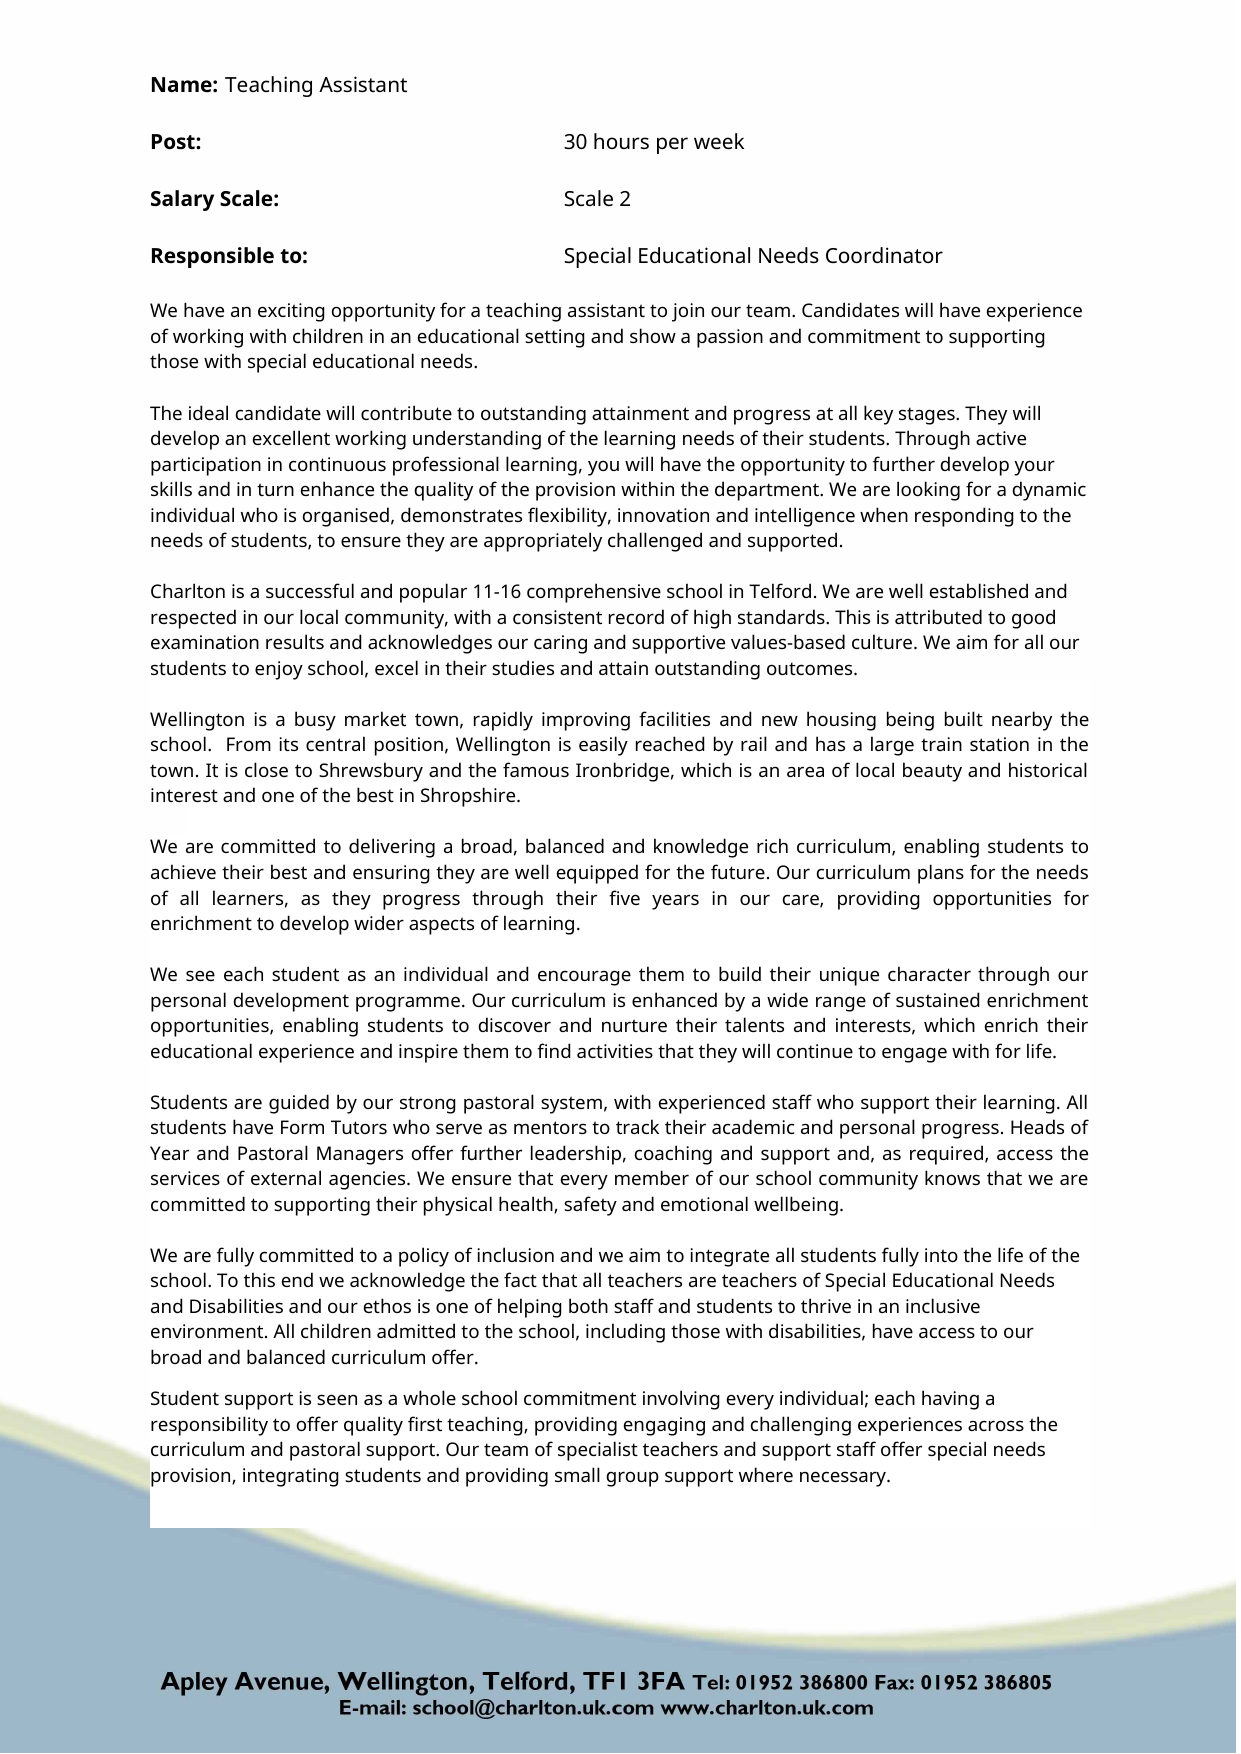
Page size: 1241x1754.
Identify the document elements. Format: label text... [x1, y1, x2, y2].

text We are committed to delivering a broad, balanced and knowledge rich curriculum, enabling students to achieve their best and ensuring they are well equipped for the future. Our curriculum plans for the needs of all learners, as they progress through their five years in our care, providing opportunities for enrichment to develop wider aspects of learning. [150, 834, 1090, 936]
subtitle Name: Teaching Assistant [150, 70, 1090, 99]
text Responsible to: Special Educational Needs Coordinator [150, 241, 1090, 269]
text Salary Scale: Scale 2 [150, 184, 1090, 212]
text Charlton is a successful and popular 11-16 comprehensive school in Telford. We are well established and respected in our local community, with a consistent record of high standards. This is attributed to good examination results and acknowledges our caring and supportive values-based culture. We aim for all our students to enjoy school, excel in their studies and attain outstanding outcomes. [150, 578, 1090, 681]
text The ideal candidate will contribute to outstanding attainment and progress at all key stages. They will develop an excellent working understanding of the learning needs of their students. Through active participation in continuous professional learning, you will have the opportunity to further develop your skills and in turn enhance the quality of the provision within the department. We are looking for a dynamic individual who is organised, demonstrates flexibility, innovation and intelligence when responding to the needs of students, to ensure they are appropriately challenged and supported. [150, 400, 1090, 553]
text Students are guided by our strong pastoral system, with experienced staff who support their learning. All students have Form Tutors who serve as mentors to track their academic and personal progress. Heads of Year and Pastoral Managers offer further leadership, coaching and support and, as required, access the services of external agencies. We ensure that every member of our school community knows that we are committed to supporting their physical health, safety and emotional wellbeing. [150, 1089, 1090, 1217]
picture [0, 0, 1236, 1753]
text Student support is seen as a whole school commitment involving every individual; each having a responsibility to offer quality first teaching, providing engaging and challenging experiences across the curriculum and pastoral support. Our team of specialist teachers and support staff offer special needs provision, integrating students and providing small group support where necessary. [150, 1385, 1090, 1487]
text We have an exciting opportunity for a teaching assistant to join our team. Candidates will have experience of working with children in an educational setting and show a passion and commitment to supporting those with special educational needs. [150, 298, 1090, 374]
text Wellington is a busy market town, rapidly improving facilities and new housing being built nearby the school. From its central position, Wellington is easily reached by rail and has a large train station in the town. It is close to Shrewsbury and the famous Ironbridge, which is an area of local beauty and historical interest and one of the best in Shropshire. [150, 706, 1090, 808]
text We are fully committed to a policy of inclusion and we aim to integrate all students fully into the life of the school. To this end we acknowledge the fact that all teachers are teachers of Special Educational Needs and Disabilities and our ethos is one of helping both staff and students to thrive in an inclusive environment. All children admitted to the school, including those with disabilities, have access to our broad and balanced curriculum offer. [150, 1242, 1090, 1370]
text Post: 30 hours per week [150, 127, 1090, 156]
text We see each student as an individual and encourage them to build their unique character through our personal development programme. Our curriculum is enhanced by a wide range of sustained enrichment opportunities, enabling students to discover and nurture their talents and interests, which enrich their educational experience and inspire them to find activities that they will continue to engage with for life. [150, 961, 1090, 1063]
